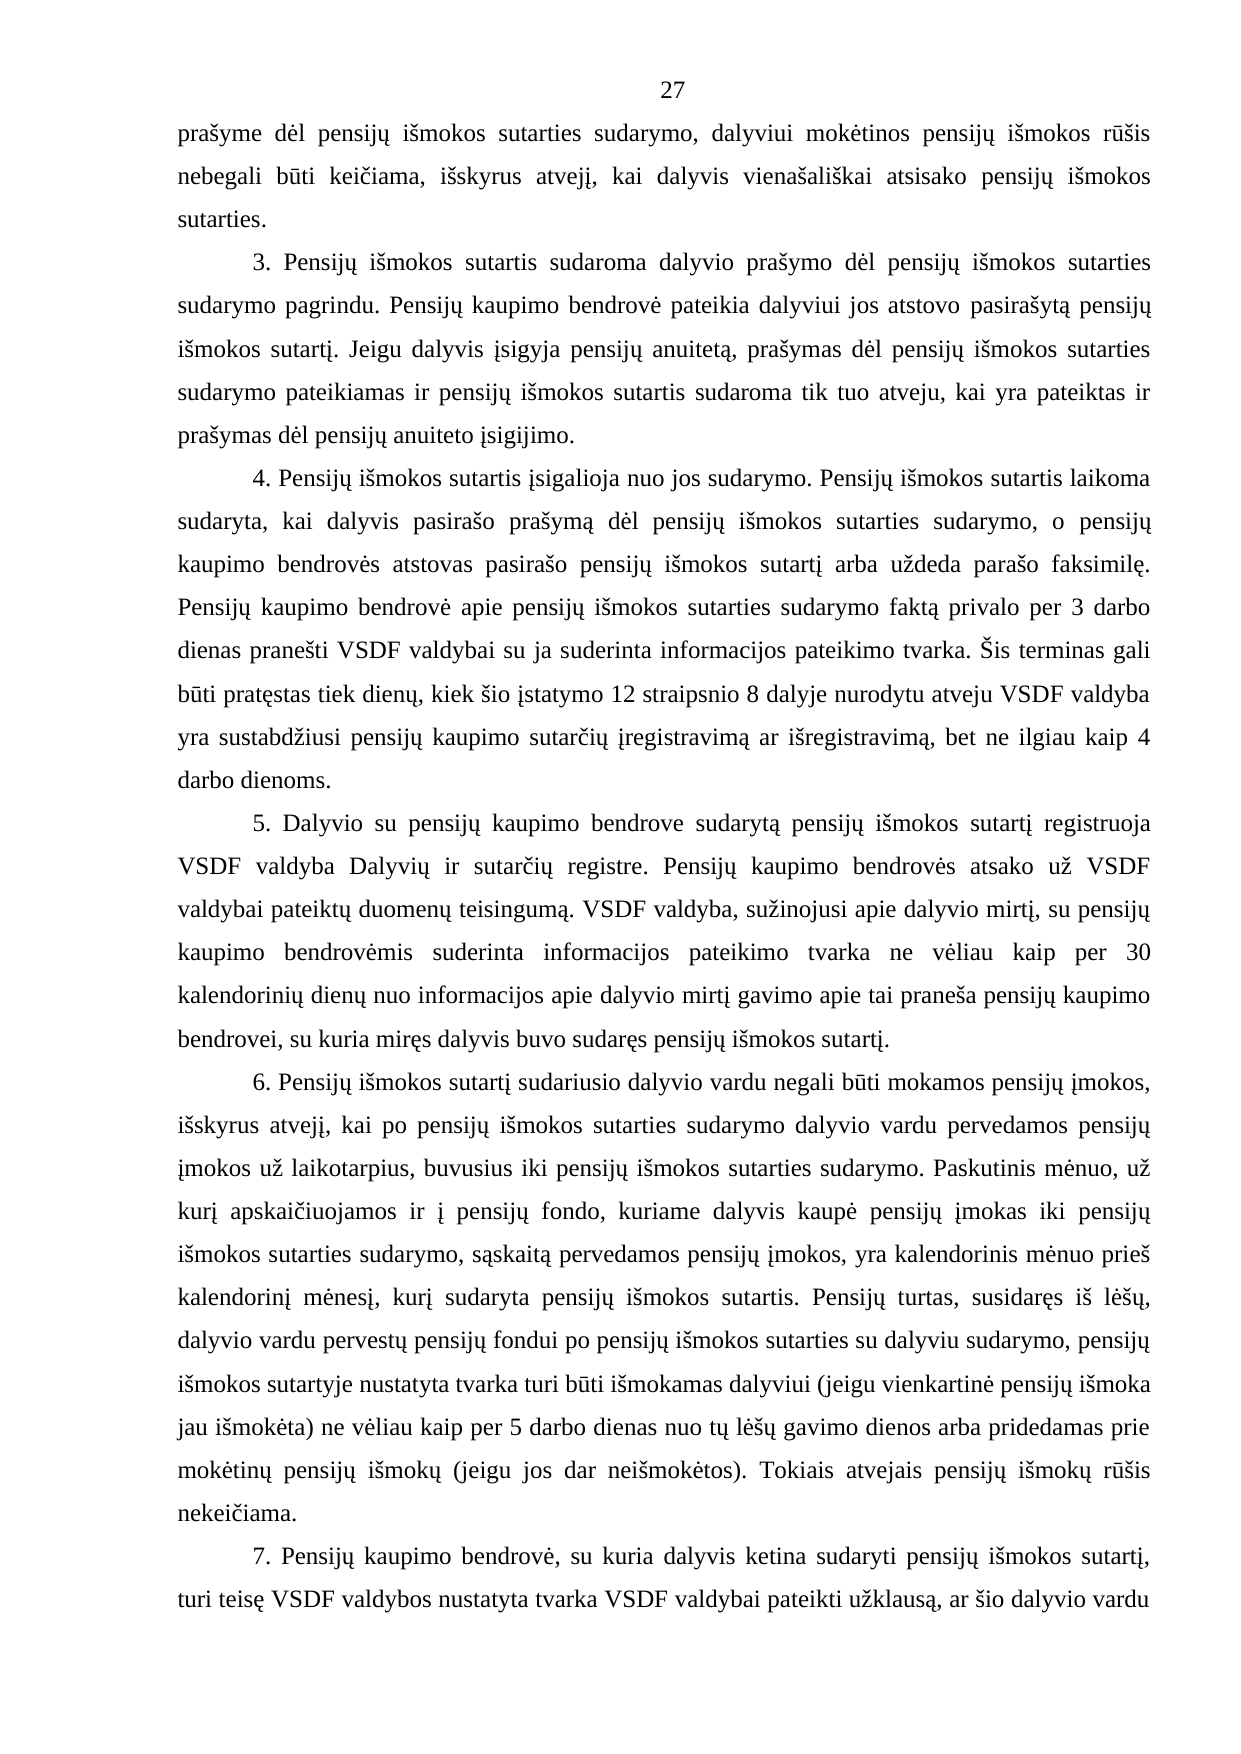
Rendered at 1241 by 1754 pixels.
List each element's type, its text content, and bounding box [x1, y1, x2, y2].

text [177, 118, 1152, 233]
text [177, 1541, 1152, 1613]
text 5. Dalyvio su pensijų kaupimo bendrove sudarytą pensijų išmokos sutartį registruoja VSDF valdyba Dalyvių ir sutarčių registre. Pensijų kaupimo bendrovės atsako už VSDF valdybai pateiktų duomenų teisingumą. VSDF valdyba, sužinojusi apie dalyvio mirtį, su pensijų kaupimo bendrovėmis suderinta informacijos pateikimo tvarka ne vėliau kaip per 30 kalendorinių dienų nuo informacijos apie dalyvio mirtį gavimo apie tai praneša pensijų kaupimo bendrovei, su kuria miręs dalyvis buvo sudaręs pensijų išmokos sutartį. [177, 808, 1152, 1052]
text 6. Pensijų išmokos sutartį sudariusio dalyvio vardu negali būti mokamos pensijų įmokos, išskyrus atvejį, kai po pensijų išmokos sutarties sudarymo dalyvio vardu pervedamos pensijų įmokos už laikotarpius, buvusius iki pensijų išmokos sutarties sudarymo. Paskutinis mėnuo, už kurį apskaičiuojamos ir į pensijų fondo, kuriame dalyvis kaupė pensijų įmokas iki pensijų išmokos sutarties sudarymo, sąskaitą pervedamos pensijų įmokos, yra kalendorinis mėnuo prieš kalendorinį mėnesį, kurį sudaryta pensijų išmokos sutartis. Pensijų turtas, susidaręs iš lėšų, dalyvio vardu pervestų pensijų fondui po pensijų išmokos sutarties su dalyviu sudarymo, pensijų išmokos sutartyje nustatyta tvarka turi būti išmokamas dalyviui (jeigu vienkartinė pensijų išmoka jau išmokėta) ne vėliau kaip per 5 darbo dienas nuo tų lėšų gavimo dienos arba pridedamas prie mokėtinų pensijų išmokų (jeigu jos dar neišmokėtos). Tokiais atvejais pensijų išmokų rūšis nekeičiama. [177, 1067, 1152, 1527]
text 3. Pensijų išmokos sutartis sudaroma dalyvio prašymo dėl pensijų išmokos sutarties sudarymo pagrindu. Pensijų kaupimo bendrovė pateikia dalyviui jos atstovo pasirašytą pensijų išmokos sutartį. Jeigu dalyvis įsigyja pensijų anuitetą, prašymas dėl pensijų išmokos sutarties sudarymo pateikiamas ir pensijų išmokos sutartis sudaroma tik tuo atveju, kai yra pateiktas ir prašymas dėl pensijų anuiteto įsigijimo. [177, 247, 1152, 449]
text 4. Pensijų išmokos sutartis įsigalioja nuo jos sudarymo. Pensijų išmokos sutartis laikoma sudaryta, kai dalyvis pasirašo prašymą dėl pensijų išmokos sutarties sudarymo, o pensijų kaupimo bendrovės atstovas pasirašo pensijų išmokos sutartį arba uždeda parašo faksimilę. Pensijų kaupimo bendrovė apie pensijų išmokos sutarties sudarymo faktą privalo per 3 darbo dienas pranešti VSDF valdybai su ja suderinta informacijos pateikimo tvarka. Šis terminas gali būti pratęstas tiek dienų, kiek šio įstatymo 12 straipsnio 8 dalyje nurodytu atveju VSDF valdyba yra sustabdžiusi pensijų kaupimo sutarčių įregistravimą ar išregistravimą, bet ne ilgiau kaip 4 darbo dienoms. [177, 463, 1152, 794]
